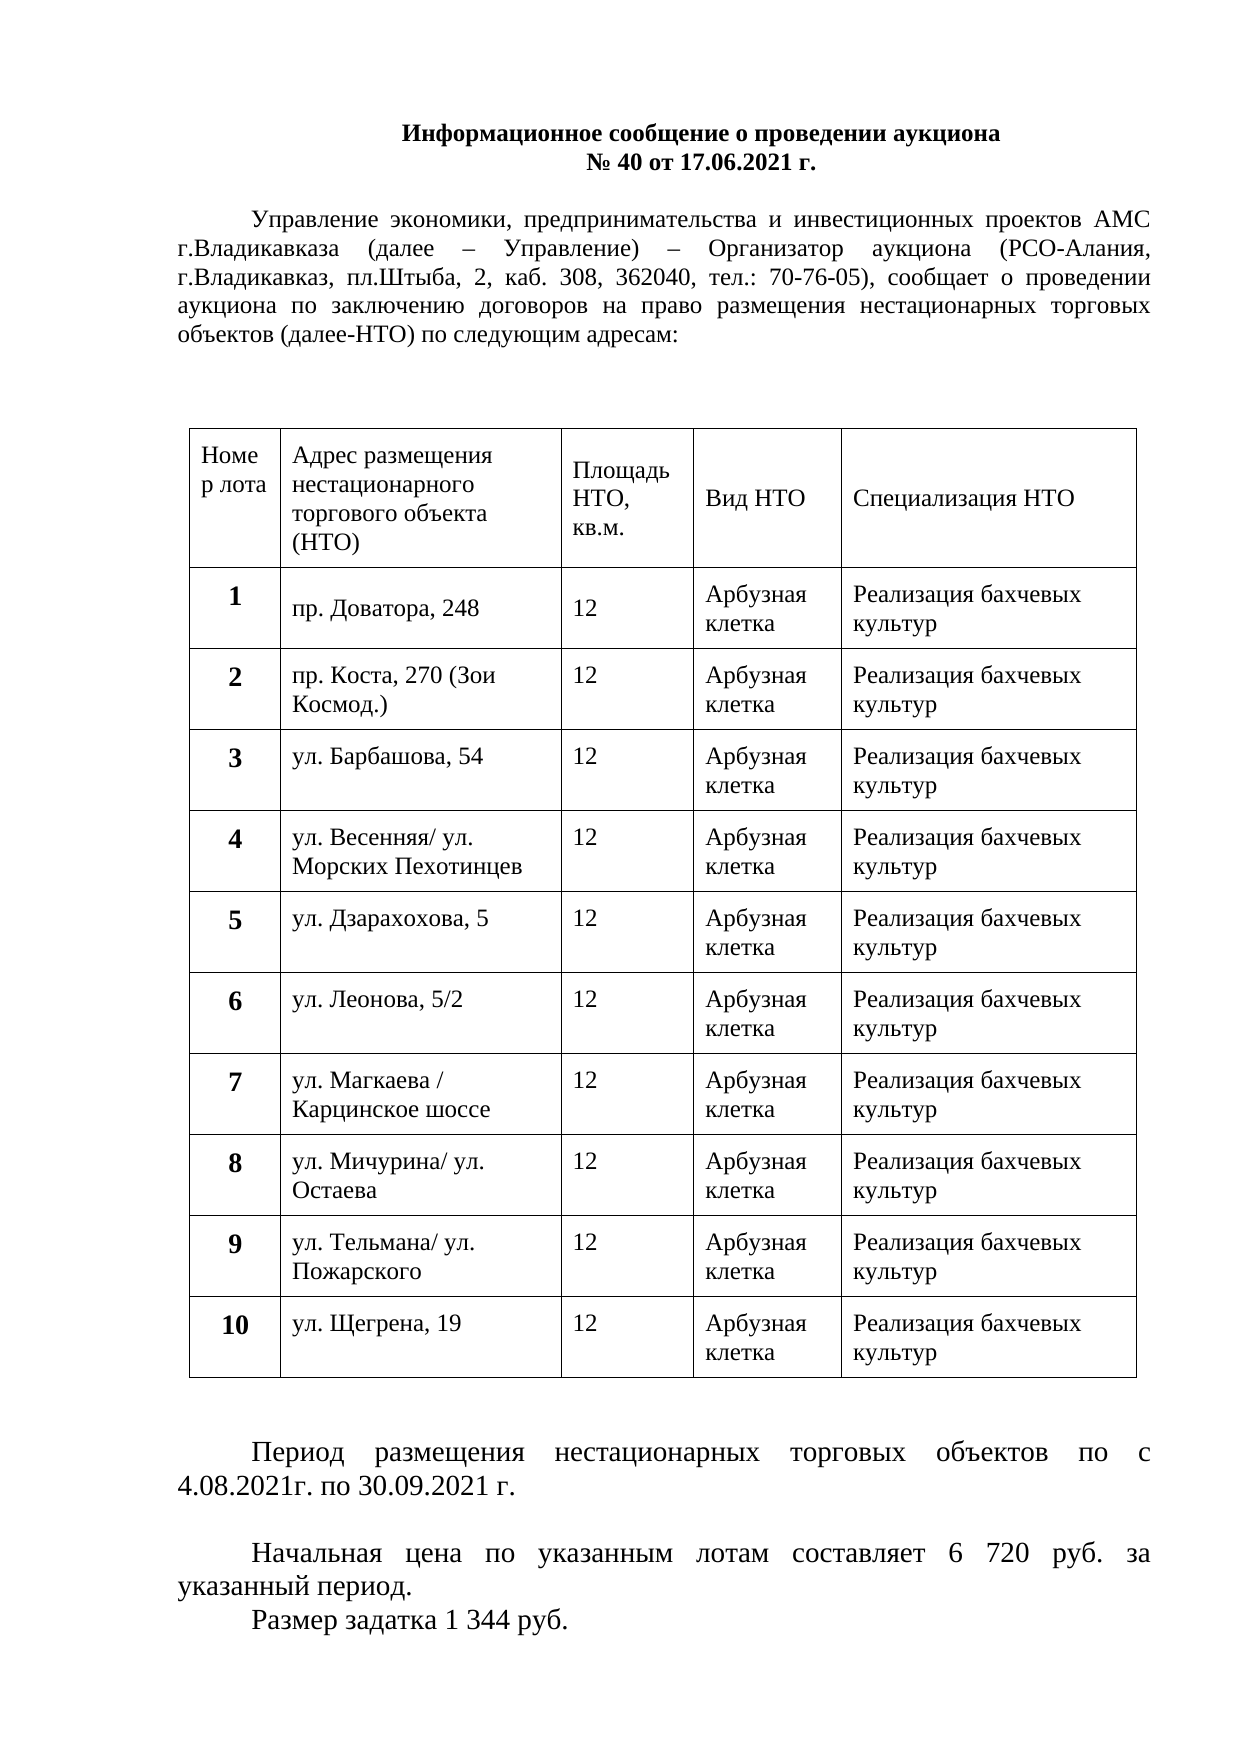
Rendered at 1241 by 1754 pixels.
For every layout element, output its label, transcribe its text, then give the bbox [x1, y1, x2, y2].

table_cell Реализация бахчевых культур [842, 730, 1136, 810]
table_cell Реализация бахчевых культур [842, 1054, 1136, 1134]
table_cell Реализация бахчевых культур [842, 1297, 1136, 1377]
text Размер задатка 1 344 руб. [251, 1602, 1152, 1635]
table_cell Арбузная клетка [694, 892, 841, 972]
table_header Адрес размещения нестационарного торгового объекта (НТО) [281, 429, 561, 567]
table_cell ул. Дзарахохова, 5 [281, 892, 561, 972]
table_cell 4 [190, 811, 280, 891]
table_cell 8 [190, 1135, 280, 1215]
table_cell 6 [190, 973, 280, 1053]
table_header Вид НТО [694, 429, 841, 567]
table_cell Арбузная клетка [694, 1297, 841, 1377]
table_cell Арбузная клетка [694, 1216, 841, 1296]
table_cell Реализация бахчевых культур [842, 1216, 1136, 1296]
table_cell 10 [190, 1297, 280, 1377]
table_header Номер лота [190, 429, 280, 567]
table_cell 7 [190, 1054, 280, 1134]
table_cell Арбузная клетка [694, 1135, 841, 1215]
table_cell ул. Магкаева / Карцинское шоссе [281, 1054, 561, 1134]
table_cell ул. Барбашова, 54 [281, 730, 561, 810]
table_cell Реализация бахчевых культур [842, 1135, 1136, 1215]
table_cell Реализация бахчевых культур [842, 973, 1136, 1053]
table_cell ул. Весенняя/ ул. Морских Пехотинцев [281, 811, 561, 891]
table_cell 12 [562, 649, 693, 729]
table_cell 12 [562, 811, 693, 891]
table_cell пр. Доватора, 248 [281, 568, 561, 648]
table_cell Арбузная клетка [694, 730, 841, 810]
text Период размещения нестационарных торговых объектов по с 4.08.2021г. по 30.09.2021 г. [177, 1434, 1152, 1501]
table_cell 3 [190, 730, 280, 810]
table_cell Реализация бахчевых культур [842, 568, 1136, 648]
table_cell 9 [190, 1216, 280, 1296]
table_cell 12 [562, 973, 693, 1053]
text Управление экономики, предпринимательства и инвестиционных проектов АМС г.Владикавказа (далее – Управление) – Организатор аукциона (РСО-Алания, г.Владикавказ, пл.Штыба, 2, каб. 308, 362040, тел.: 70-76-05), сообщает о проведении аукциона по заключению договоров на право размещения нестационарных торговых объектов (далее-НТО) по следующим адресам: [177, 204, 1152, 348]
table_cell 12 [562, 1297, 693, 1377]
table_cell 12 [562, 1054, 693, 1134]
table_cell 12 [562, 568, 693, 648]
table_cell Реализация бахчевых культур [842, 649, 1136, 729]
table_cell 2 [190, 649, 280, 729]
table_cell 12 [562, 1216, 693, 1296]
table_cell ул. Леонова, 5/2 [281, 973, 561, 1053]
table_cell 12 [562, 1135, 693, 1215]
table_cell пр. Коста, 270 (Зои Космод.) [281, 649, 561, 729]
table_cell 12 [562, 730, 693, 810]
table_cell ул. Мичурина/ ул. Остаева [281, 1135, 561, 1215]
table_cell Арбузная клетка [694, 649, 841, 729]
text Информационное сообщение о проведении аукциона [177, 118, 1152, 147]
table_cell Реализация бахчевых культур [842, 892, 1136, 972]
table_cell 5 [190, 892, 280, 972]
text Начальная цена по указанным лотам составляет 6 720 руб. за указанный период. [177, 1535, 1152, 1602]
table_cell 1 [190, 568, 280, 648]
table_cell Арбузная клетка [694, 811, 841, 891]
table_header Площадь НТО, кв.м. [562, 429, 693, 567]
table_cell Арбузная клетка [694, 568, 841, 648]
text № 40 от 17.06.2021 г. [177, 147, 1152, 176]
table_cell 12 [562, 892, 693, 972]
table_cell Арбузная клетка [694, 973, 841, 1053]
table_cell Арбузная клетка [694, 1054, 841, 1134]
table_cell ул. Щегрена, 19 [281, 1297, 561, 1377]
table_cell ул. Тельмана/ ул. Пожарского [281, 1216, 561, 1296]
table_cell Реализация бахчевых культур [842, 811, 1136, 891]
table_header Специализация НТО [842, 429, 1136, 567]
